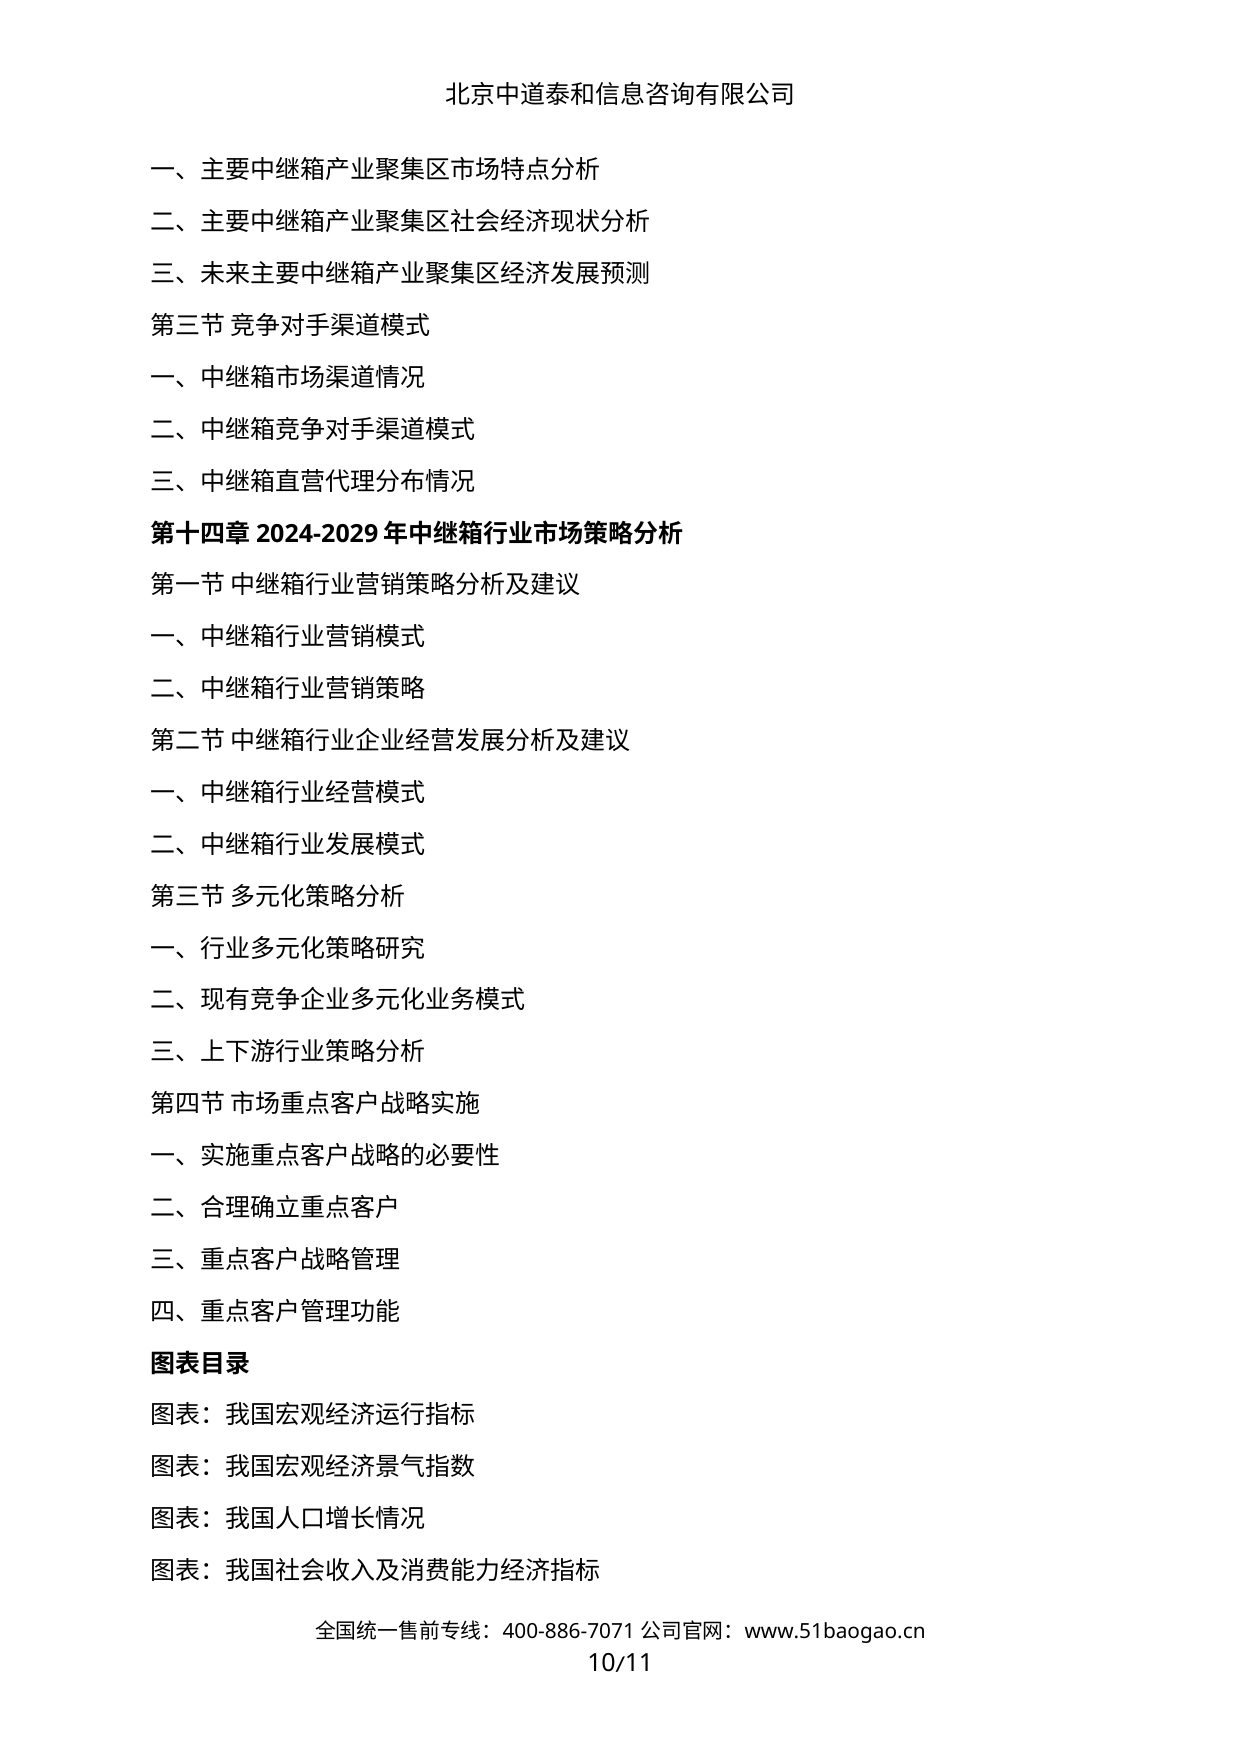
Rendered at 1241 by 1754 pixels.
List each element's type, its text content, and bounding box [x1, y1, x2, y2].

text 图表：我国社会收入及消费能力经济指标 [150, 1551, 1090, 1587]
text 第三节 多元化策略分析 [150, 876, 1090, 912]
text 第四节 市场重点客户战略实施 [150, 1084, 1090, 1120]
text 图表目录 [150, 1343, 1090, 1379]
text 三、中继箱直营代理分布情况 [150, 461, 1090, 497]
text 三、未来主要中继箱产业聚集区经济发展预测 [150, 254, 1090, 290]
text 一、中继箱行业经营模式 [150, 772, 1090, 809]
text 二、中继箱行业营销策略 [150, 669, 1090, 705]
text 图表：我国宏观经济景气指数 [150, 1447, 1090, 1483]
text 二、合理确立重点客户 [150, 1187, 1090, 1224]
text 一、中继箱行业营销模式 [150, 617, 1090, 653]
text 第二节 中继箱行业企业经营发展分析及建议 [150, 721, 1090, 757]
text 一、行业多元化策略研究 [150, 928, 1090, 964]
text 一、主要中继箱产业聚集区市场特点分析 [150, 150, 1090, 186]
text 图表：我国人口增长情况 [150, 1499, 1090, 1535]
text 一、中继箱市场渠道情况 [150, 357, 1090, 394]
text 一、实施重点客户战略的必要性 [150, 1136, 1090, 1172]
text 第三节 竞争对手渠道模式 [150, 306, 1090, 342]
text 第一节 中继箱行业营销策略分析及建议 [150, 565, 1090, 601]
text 二、中继箱行业发展模式 [150, 824, 1090, 861]
text 三、重点客户战略管理 [150, 1239, 1090, 1276]
text 三、上下游行业策略分析 [150, 1032, 1090, 1068]
text 四、重点客户管理功能 [150, 1291, 1090, 1327]
text 二、中继箱竞争对手渠道模式 [150, 409, 1090, 446]
text 图表：我国宏观经济运行指标 [150, 1395, 1090, 1431]
text 二、主要中继箱产业聚集区社会经济现状分析 [150, 202, 1090, 238]
text 二、现有竞争企业多元化业务模式 [150, 980, 1090, 1016]
text 第十四章 2024-2029年中继箱行业市场策略分析 [150, 513, 1090, 549]
